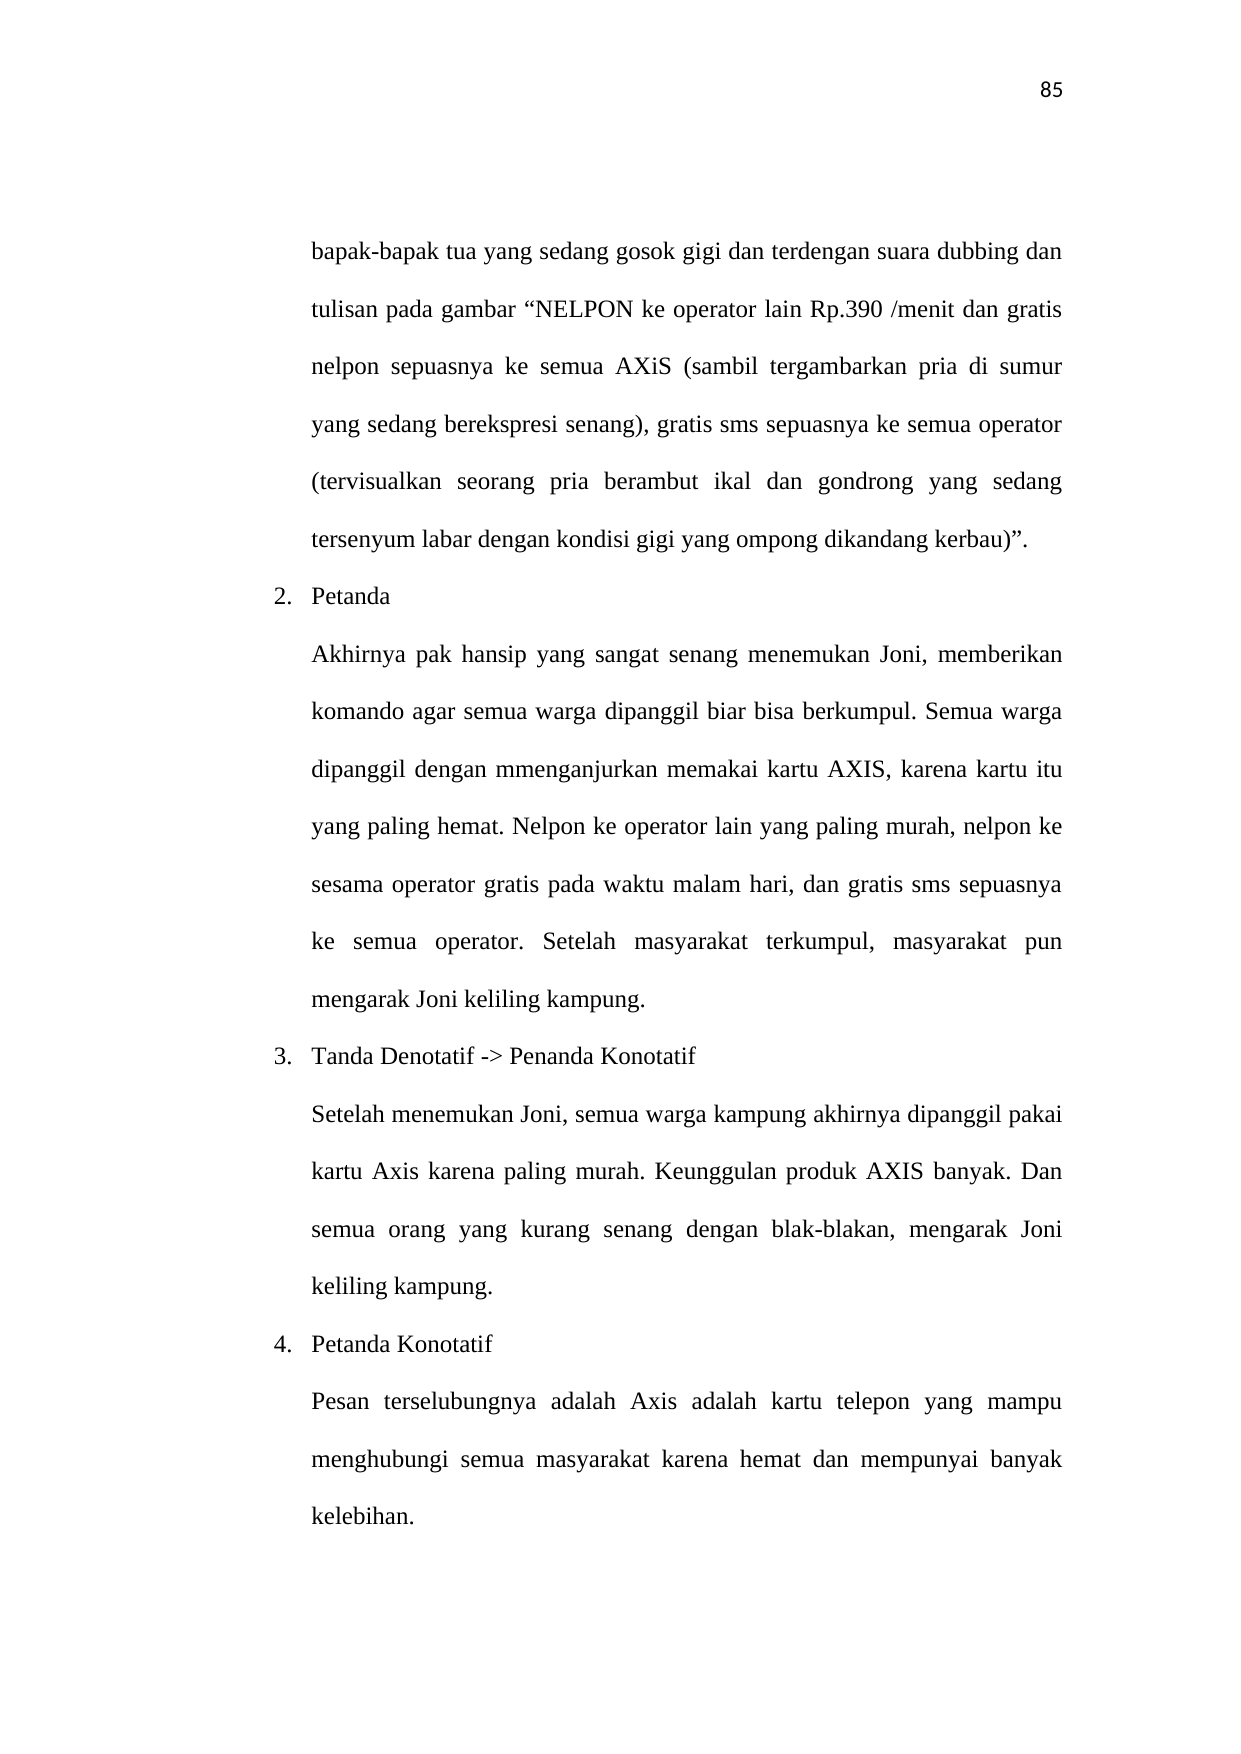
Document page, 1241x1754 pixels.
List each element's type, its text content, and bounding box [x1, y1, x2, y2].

list Tanda Denotatif -> Penanda Konotatif [274, 1041, 1063, 1070]
list Petanda Konotatif [274, 1329, 1063, 1357]
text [311, 236, 1063, 552]
list Akhirnya pak hansip yang sangat senang menemukan Joni, memberikan komando agar semua warga dipanggil biar bisa berkumpul. Semua warga dipanggil dengan mmenganjurkan memakai kartu AXIS, karena kartu itu yang paling hemat. Nelpon ke operator lain yang paling murah, nelpon ke sesama operator gratis pada waktu malam hari, dan gratis sms sepuasnya ke semua operator. Setelah masyarakat terkumpul, masyarakat pun mengarak Joni keliling kampung. [311, 639, 1063, 1012]
list Petanda [274, 581, 1063, 610]
list Pesan terselubungnya adalah Axis adalah kartu telepon yang mampu menghubungi semua masyarakat karena hemat dan mempunyai banyak kelebihan. [311, 1386, 1063, 1530]
list Setelah menemukan Joni, semua warga kampung akhirnya dipanggil pakai kartu Axis karena paling murah. Keunggulan produk AXIS banyak. Dan semua orang yang kurang senang dengan blak-blakan, mengarak Joni keliling kampung. [311, 1099, 1063, 1300]
